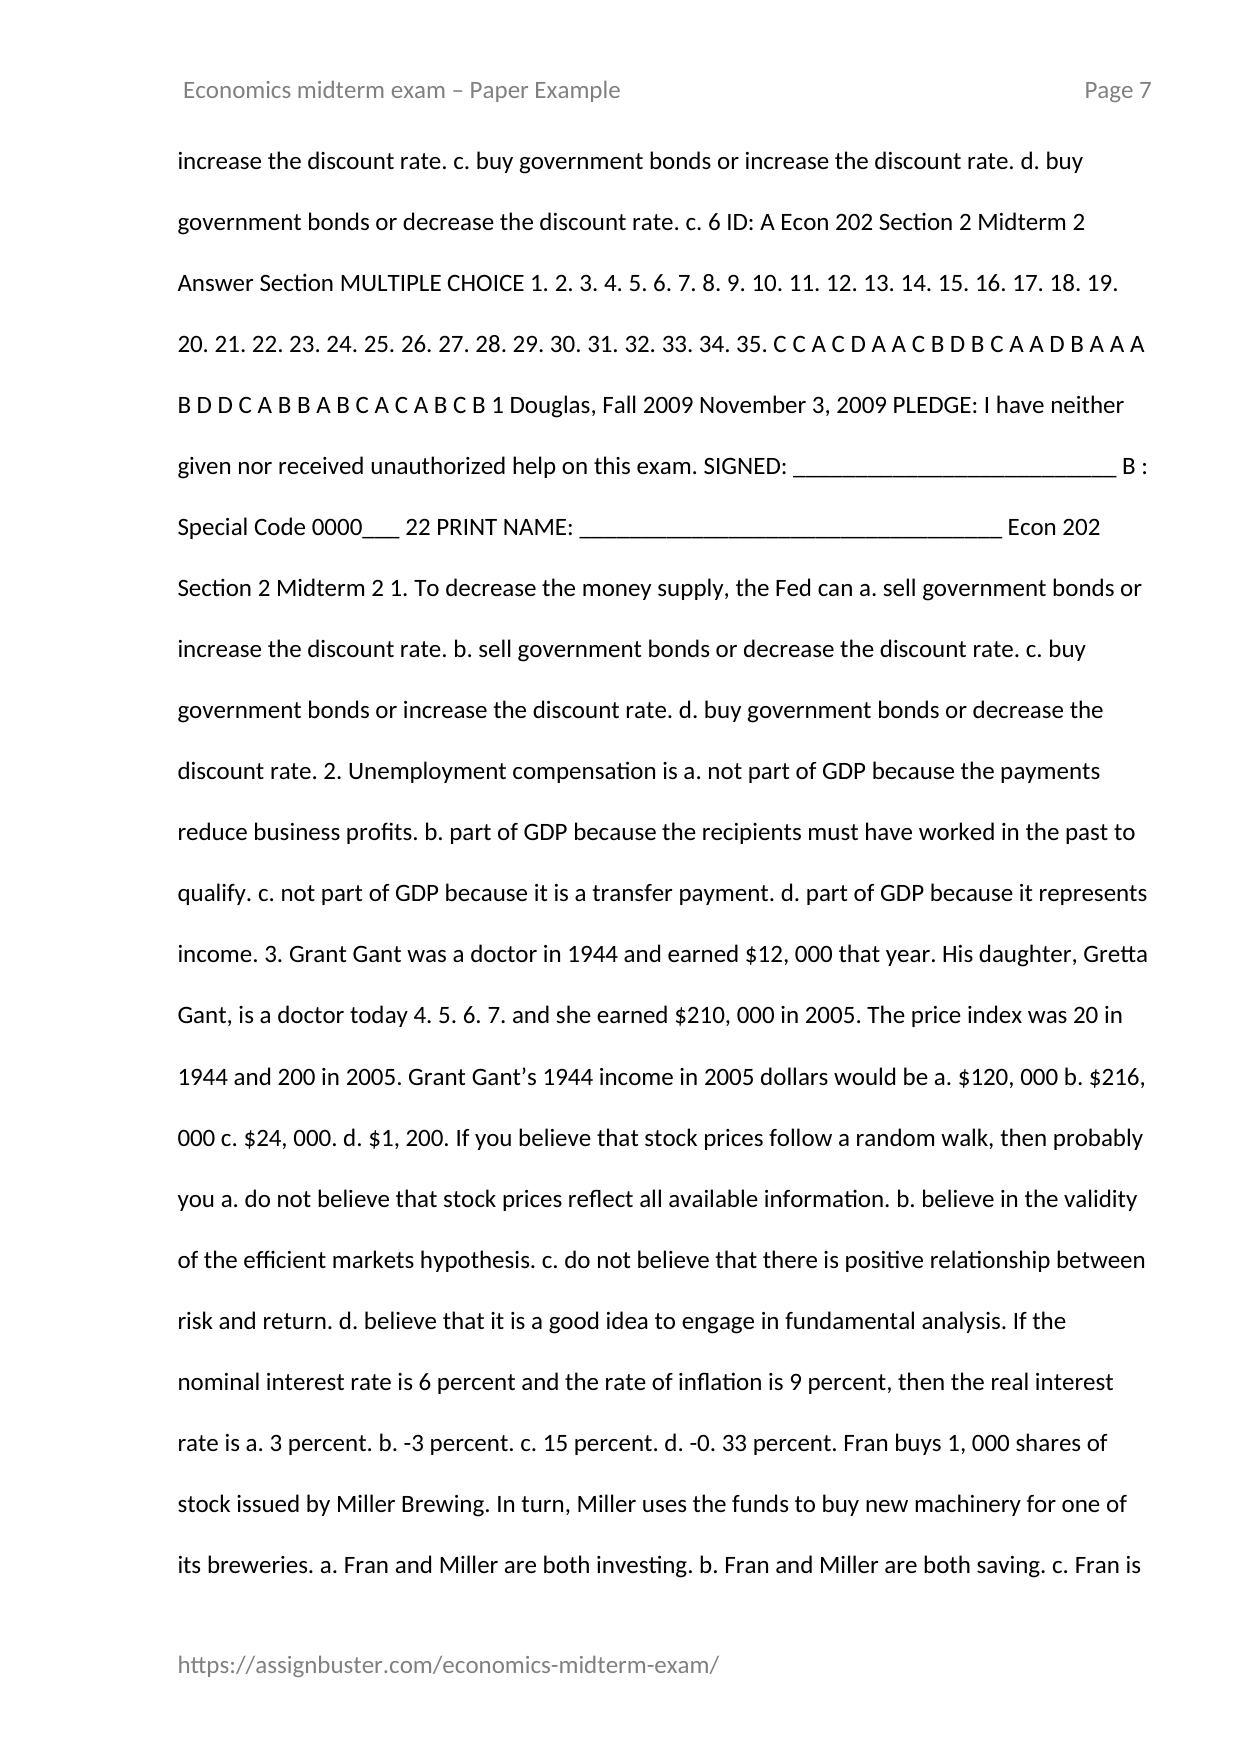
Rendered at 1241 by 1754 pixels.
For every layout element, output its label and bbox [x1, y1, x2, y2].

text [177, 145, 1152, 1579]
